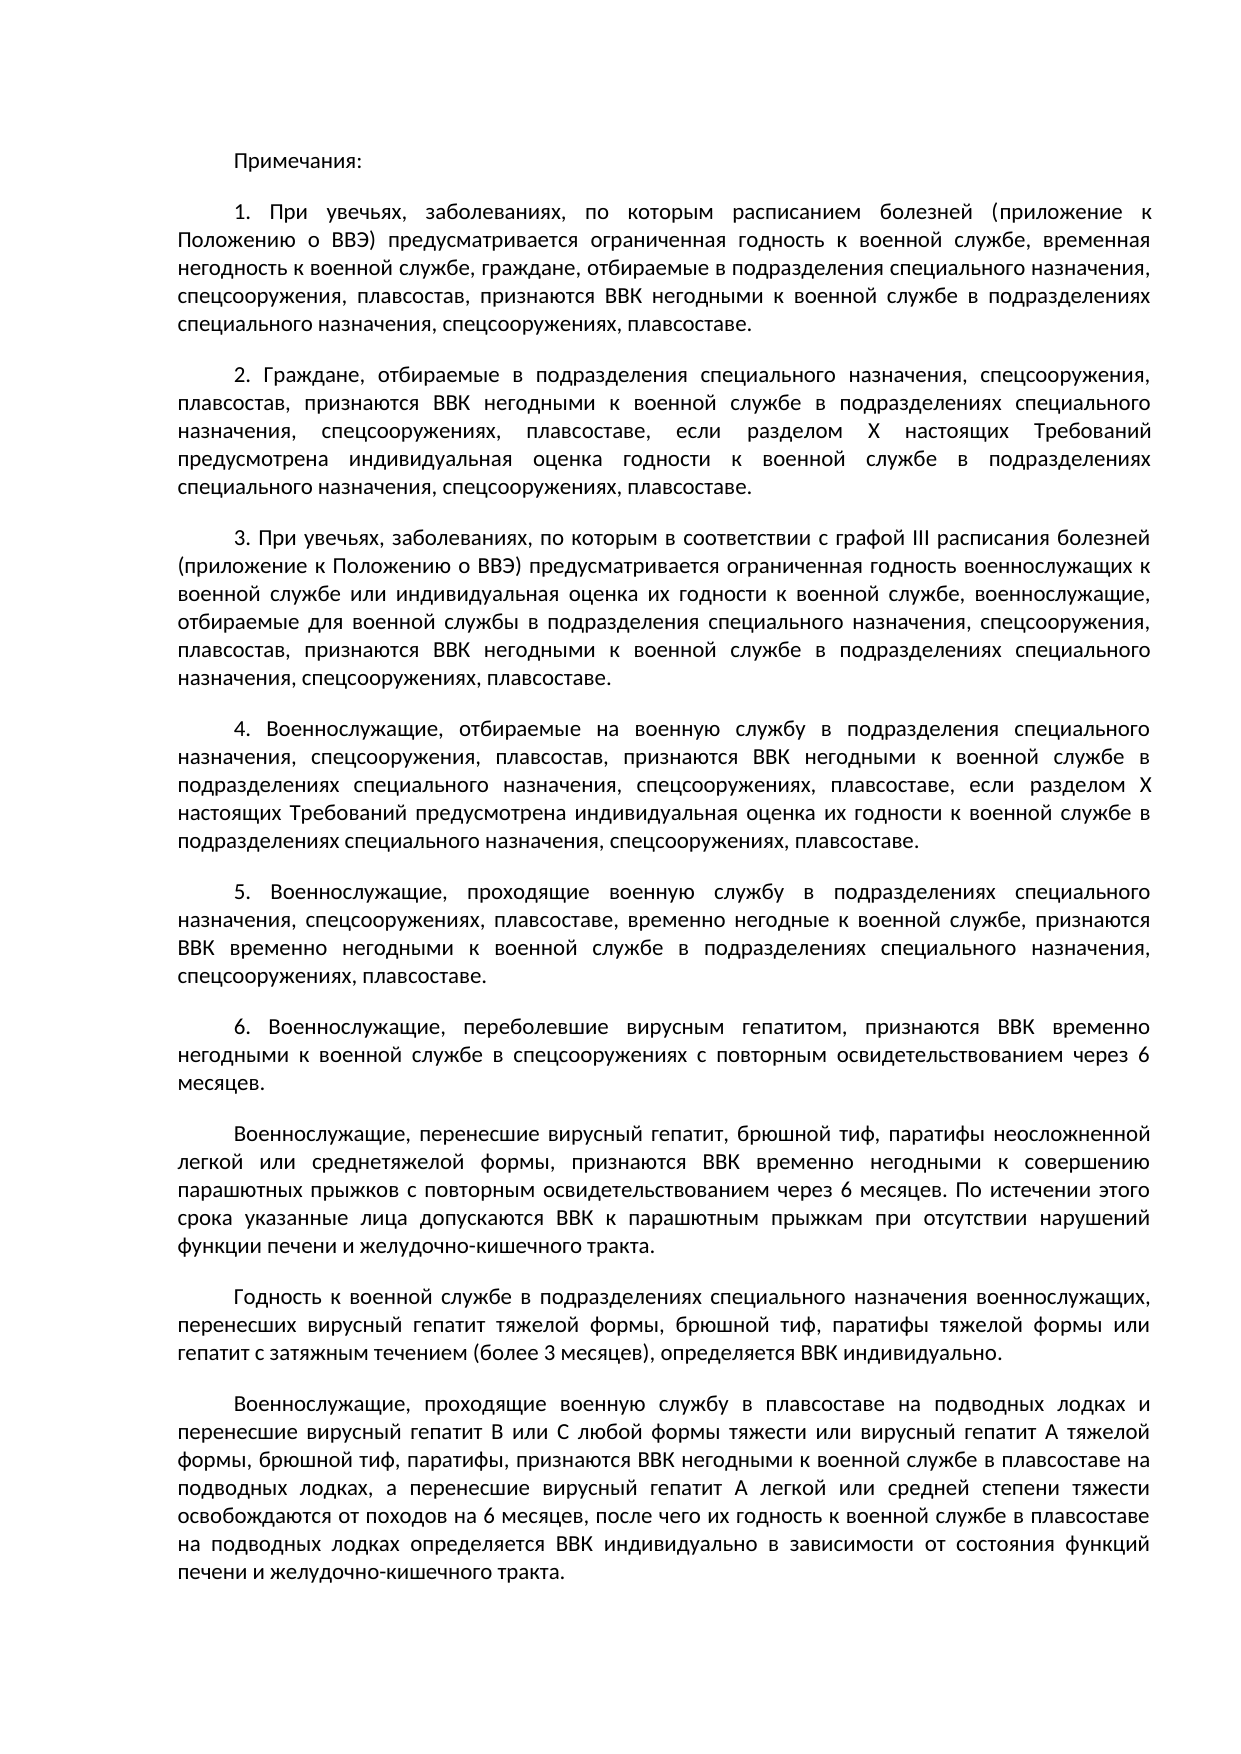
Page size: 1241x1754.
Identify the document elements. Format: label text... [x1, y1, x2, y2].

text 6. Военнослужащие, переболевшие вирусным гепатитом, признаются ВВК временно негодными к военной службе в спецсооружениях с повторным освидетельствованием через 6 месяцев. [177, 1012, 1152, 1096]
text 1. При увечьях, заболеваниях, по которым расписанием болезней (приложение к Положению о ВВЭ) предусматривается ограниченная годность к военной службе, временная негодность к военной службе, граждане, отбираемые в подразделения специального назначения, спецсооружения, плавсостав, признаются ВВК негодными к военной службе в подразделениях специального назначения, спецсооружениях, плавсоставе. [177, 197, 1152, 337]
text Годность к военной службе в подразделениях специального назначения военнослужащих, перенесших вирусный гепатит тяжелой формы, брюшной тиф, паратифы тяжелой формы или гепатит с затяжным течением (более 3 месяцев), определяется ВВК индивидуально. [177, 1282, 1152, 1366]
text Примечания: [177, 146, 1152, 174]
text 2. Граждане, отбираемые в подразделения специального назначения, спецсооружения, плавсостав, признаются ВВК негодными к военной службе в подразделениях специального назначения, спецсооружениях, плавсоставе, если разделом X настоящих Требований предусмотрена индивидуальная оценка годности к военной службе в подразделениях специального назначения, спецсооружениях, плавсоставе. [177, 360, 1152, 500]
text Военнослужащие, перенесшие вирусный гепатит, брюшной тиф, паратифы неосложненной легкой или среднетяжелой формы, признаются ВВК временно негодными к совершению парашютных прыжков с повторным освидетельствованием через 6 месяцев. По истечении этого срока указанные лица допускаются ВВК к парашютным прыжкам при отсутствии нарушений функции печени и желудочно-кишечного тракта. [177, 1119, 1152, 1259]
text Военнослужащие, проходящие военную службу в плавсоставе на подводных лодках и перенесшие вирусный гепатит B или C любой формы тяжести или вирусный гепатит A тяжелой формы, брюшной тиф, паратифы, признаются ВВК негодными к военной службе в плавсоставе на подводных лодках, а перенесшие вирусный гепатит A легкой или средней степени тяжести освобождаются от походов на 6 месяцев, после чего их годность к военной службе в плавсоставе на подводных лодках определяется ВВК индивидуально в зависимости от состояния функций печени и желудочно-кишечного тракта. [177, 1389, 1152, 1585]
text 3. При увечьях, заболеваниях, по которым в соответствии с графой III расписания болезней (приложение к Положению о ВВЭ) предусматривается ограниченная годность военнослужащих к военной службе или индивидуальная оценка их годности к военной службе, военнослужащие, отбираемые для военной службы в подразделения специального назначения, спецсооружения, плавсостав, признаются ВВК негодными к военной службе в подразделениях специального назначения, спецсооружениях, плавсоставе. [177, 523, 1152, 691]
text 5. Военнослужащие, проходящие военную службу в подразделениях специального назначения, спецсооружениях, плавсоставе, временно негодные к военной службе, признаются ВВК временно негодными к военной службе в подразделениях специального назначения, спецсооружениях, плавсоставе. [177, 877, 1152, 989]
text 4. Военнослужащие, отбираемые на военную службу в подразделения специального назначения, спецсооружения, плавсостав, признаются ВВК негодными к военной службе в подразделениях специального назначения, спецсооружениях, плавсоставе, если разделом X настоящих Требований предусмотрена индивидуальная оценка их годности к военной службе в подразделениях специального назначения, спецсооружениях, плавсоставе. [177, 714, 1152, 854]
